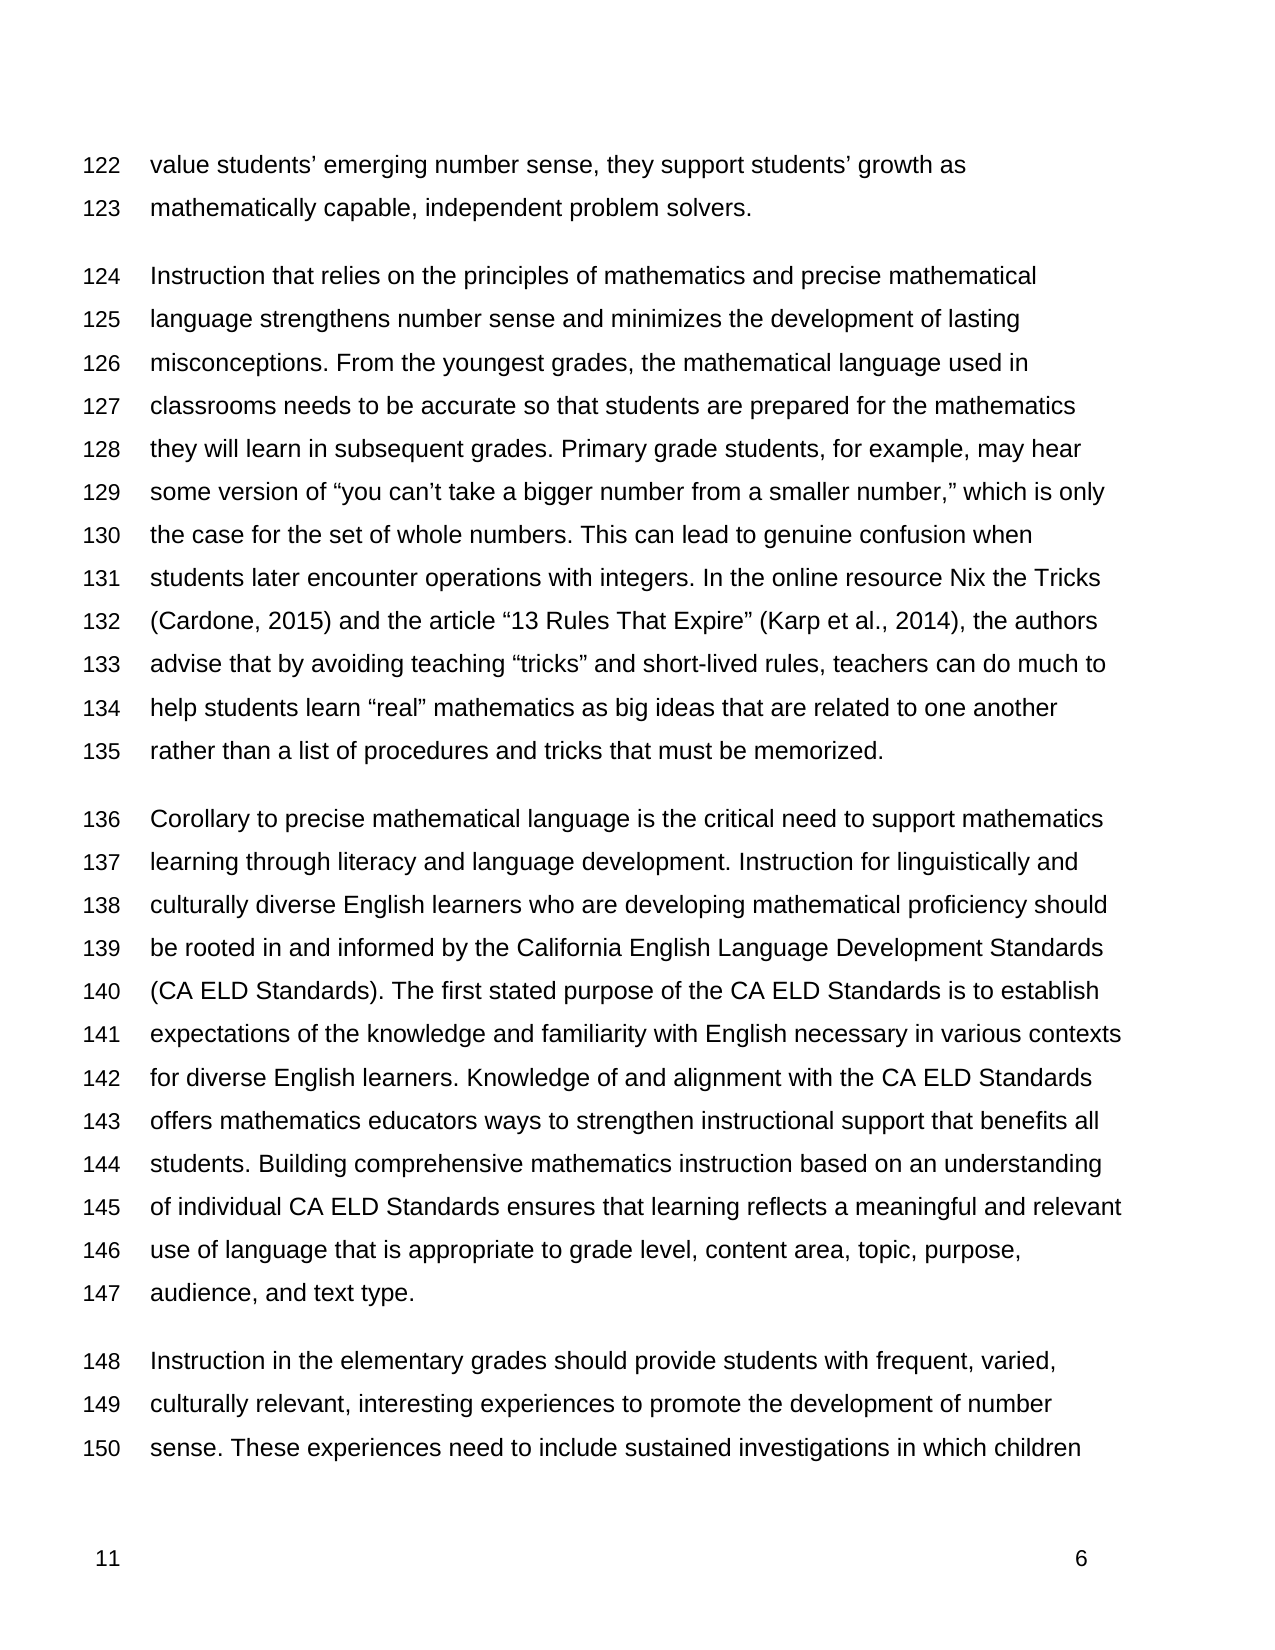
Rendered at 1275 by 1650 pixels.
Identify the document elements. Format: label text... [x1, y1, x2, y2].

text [150, 150, 1125, 222]
text Instruction that relies on the principles of mathematics and precise mathematical language strengthens number sense and minimizes the development of lasting misconceptions. From the youngest grades, the mathematical language used in classrooms needs to be accurate so that students are prepared for the mathematics they will learn in subsequent grades. Primary grade students, for example, may hear some version of “you can’t take a bigger number from a smaller number,” which is only the case for the set of whole numbers. This can lead to genuine confusion when students later encounter operations with integers. In the online resource Nix the Tricks (Cardone, 2015) and the article “13 Rules That Expire” (Karp et al., 2014), the authors advise that by avoiding teaching “tricks” and short-lived rules, teachers can do much to help students learn “real” mathematics as big ideas that are related to one another rather than a list of procedures and tricks that must be memorized. [150, 261, 1125, 764]
text Corollary to precise mathematical language is the critical need to support mathematics learning through literacy and language development. Instruction for linguistically and culturally diverse English learners who are developing mathematical proficiency should be rooted in and informed by the California English Language Development Standards (CA ELD Standards). The first stated purpose of the CA ELD Standards is to establish expectations of the knowledge and familiarity with English necessary in various contexts for diverse English learners. Knowledge of and alignment with the CA ELD Standards offers mathematics educators ways to strengthen instructional support that benefits all students. Building comprehensive mathematics instruction based on an understanding of individual CA ELD Standards ensures that learning reflects a meaningful and relevant use of language that is appropriate to grade level, content area, topic, purpose, audience, and text type. [150, 804, 1125, 1307]
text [150, 1346, 1125, 1461]
